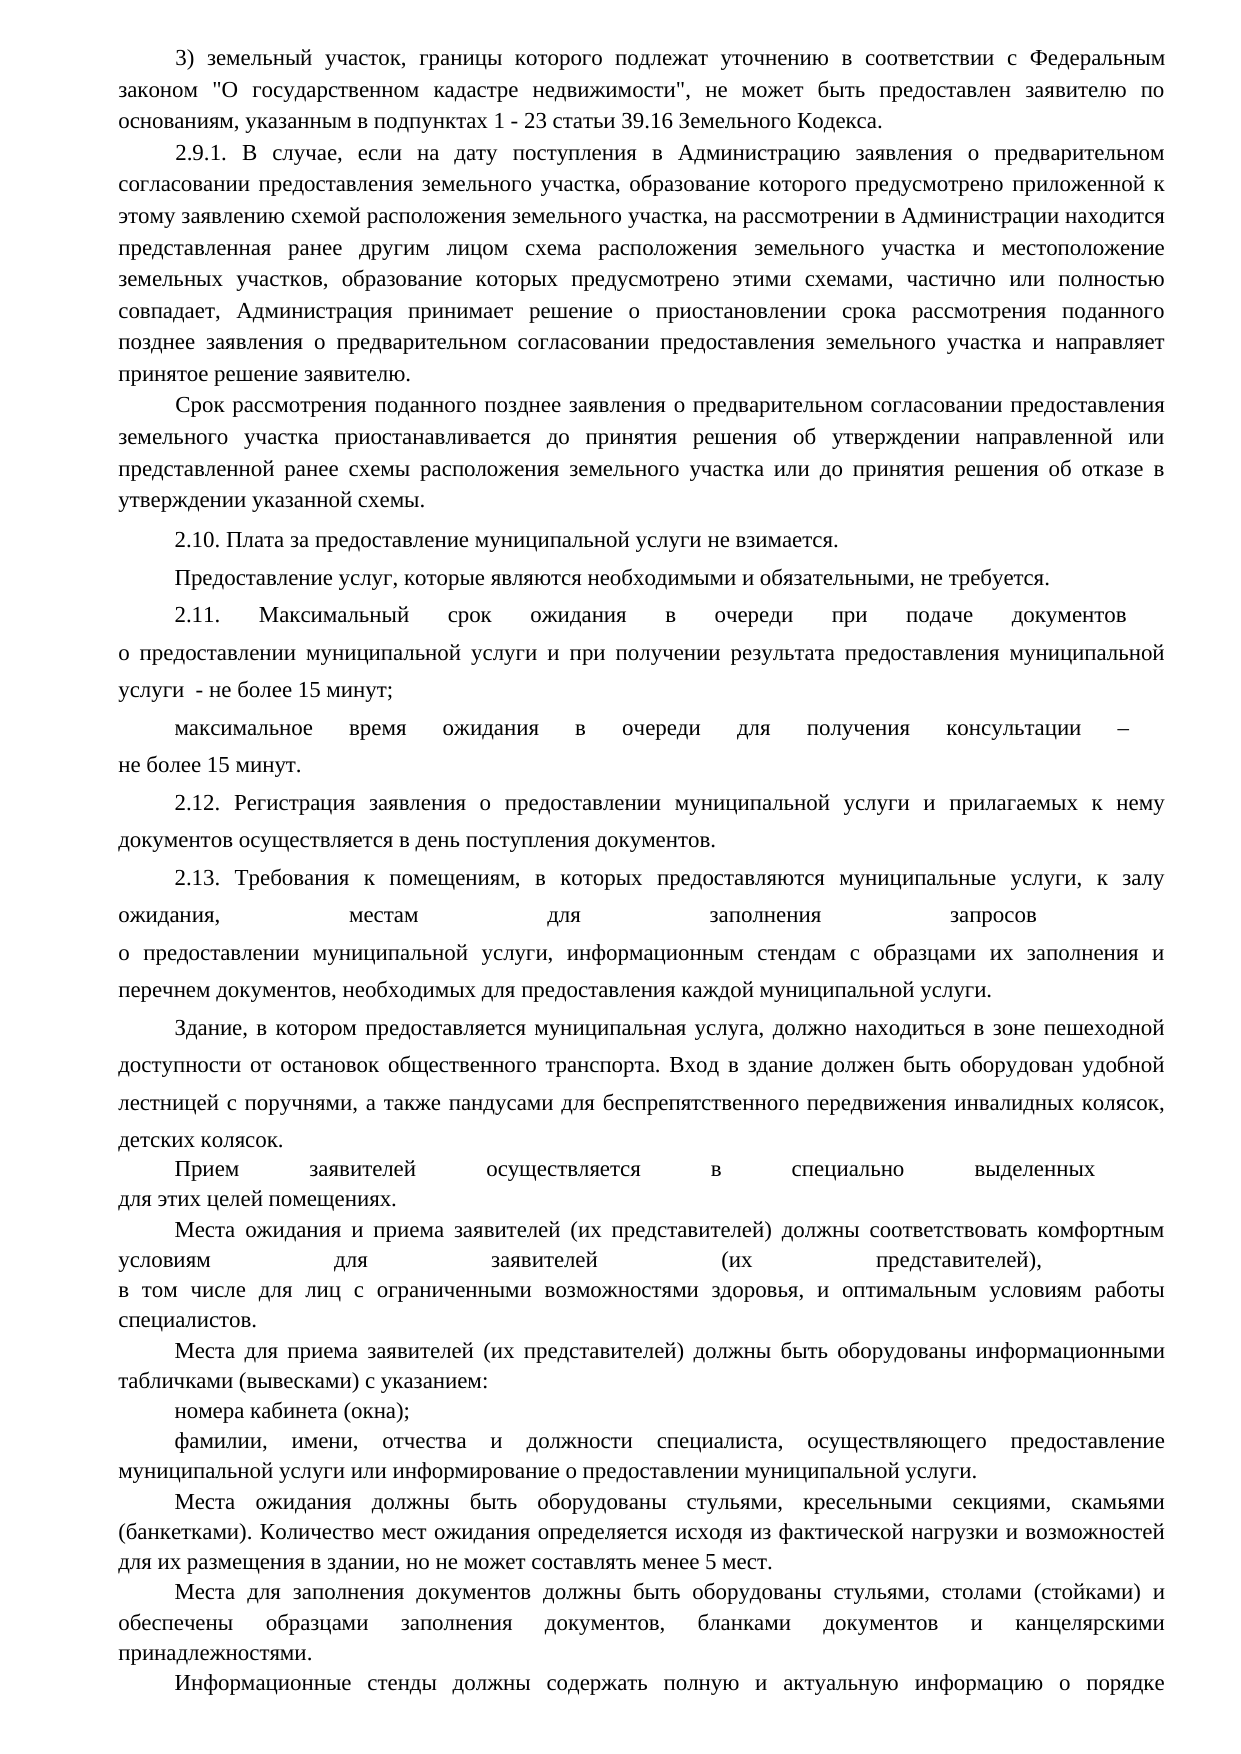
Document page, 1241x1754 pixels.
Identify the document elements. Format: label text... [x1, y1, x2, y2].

text 3) земельный участок, границы которого подлежат уточнению в соответствии с Федеральным законом "О государственном кадастре недвижимости", не может быть предоставлен заявителю по основаниям, указанным в подпунктах 1 - 23 статьи 39.16 Земельного Кодекса. [118, 44, 1167, 134]
text фамилии, имени, отчества и должности специалиста, осуществляющего предоставление муниципальной услуги или информирование о предоставлении муниципальной услуги. [118, 1427, 1167, 1484]
text номера кабинета (окна); [118, 1397, 1167, 1423]
text 2.9.1. В случае, если на дату поступления в Администрацию заявления о предварительном согласовании предоставления земельного участка, образование которого предусмотрено приложенной к этому заявлению схемой расположения земельного участка, на рассмотрении в Администрации находится представленная ранее другим лицом схема расположения земельного участка и местоположение земельных участков, образование которых предусмотрено этими схемами, частично или полностью совпадает, Администрация принимает решение о приостановлении срока рассмотрения поданного позднее заявления о предварительном согласовании предоставления земельного участка и направляет принятое решение заявителю. [118, 139, 1167, 386]
text Здание, в котором предоставляется муниципальная услуга, должно находиться в зоне пешеходной доступности от остановок общественного транспорта. Вход в здание должен быть оборудован удобной лестницей с поручнями, а также пандусами для беспрепятственного передвижения инвалидных колясок, детских колясок. [118, 1005, 1167, 1155]
text 2.10. Плата за предоставление муниципальной услуги не взимается. [118, 518, 1167, 555]
text Места для приема заявителей (их представителей) должны быть оборудованы информационными табличками (вывесками) с указанием: [118, 1337, 1167, 1393]
text Места ожидания должны быть оборудованы стульями, кресельными секциями, скамьями (банкетками). Количество мест ожидания определяется исходя из фактической нагрузки и возможностей для их размещения в здании, но не может составлять менее 5 мест. [118, 1488, 1167, 1574]
text Прием заявителей осуществляется в специально выделенных для этих целей помещениях. [118, 1155, 1167, 1212]
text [118, 1669, 1167, 1695]
text 2.12. Регистрация заявления о предоставлении муниципальной услуги и прилагаемых к нему документов осуществляется в день поступления документов. [118, 780, 1167, 855]
text 2.13. Требования к помещениям, в которых предоставляются муниципальные услуги, к залу ожидания, местам для заполнения запросов о предоставлении муниципальной услуги, информационным стендам с образцами их заполнения и перечнем документов, необходимых для предоставления каждой муниципальной услуги. [118, 855, 1167, 1005]
text Срок рассмотрения поданного позднее заявления о предварительном согласовании предоставления земельного участка приостанавливается до принятия решения об утверждении направленной или представленной ранее схемы расположения земельного участка или до принятия решения об отказе в утверждении указанной схемы. [118, 391, 1167, 512]
text Места ожидания и приема заявителей (их представителей) должны соответствовать комфортным условиям для заявителей (их представителей), в том числе для лиц с ограниченными возможностями здоровья, и оптимальным условиям работы специалистов. [118, 1216, 1167, 1333]
text Предоставление услуг, которые являются необходимыми и обязательными, не требуется. [118, 555, 1167, 593]
text 2.11. Максимальный срок ожидания в очереди при подаче документов о предоставлении муниципальной услуги и при получении результата предоставления муниципальной услуги - не более 15 минут; [118, 593, 1167, 705]
text максимальное время ожидания в очереди для получения консультации – не более 15 минут. [118, 705, 1167, 780]
text Места для заполнения документов должны быть оборудованы стульями, столами (стойками) и обеспечены образцами заполнения документов, бланками документов и канцелярскими принадлежностями. [118, 1578, 1167, 1665]
